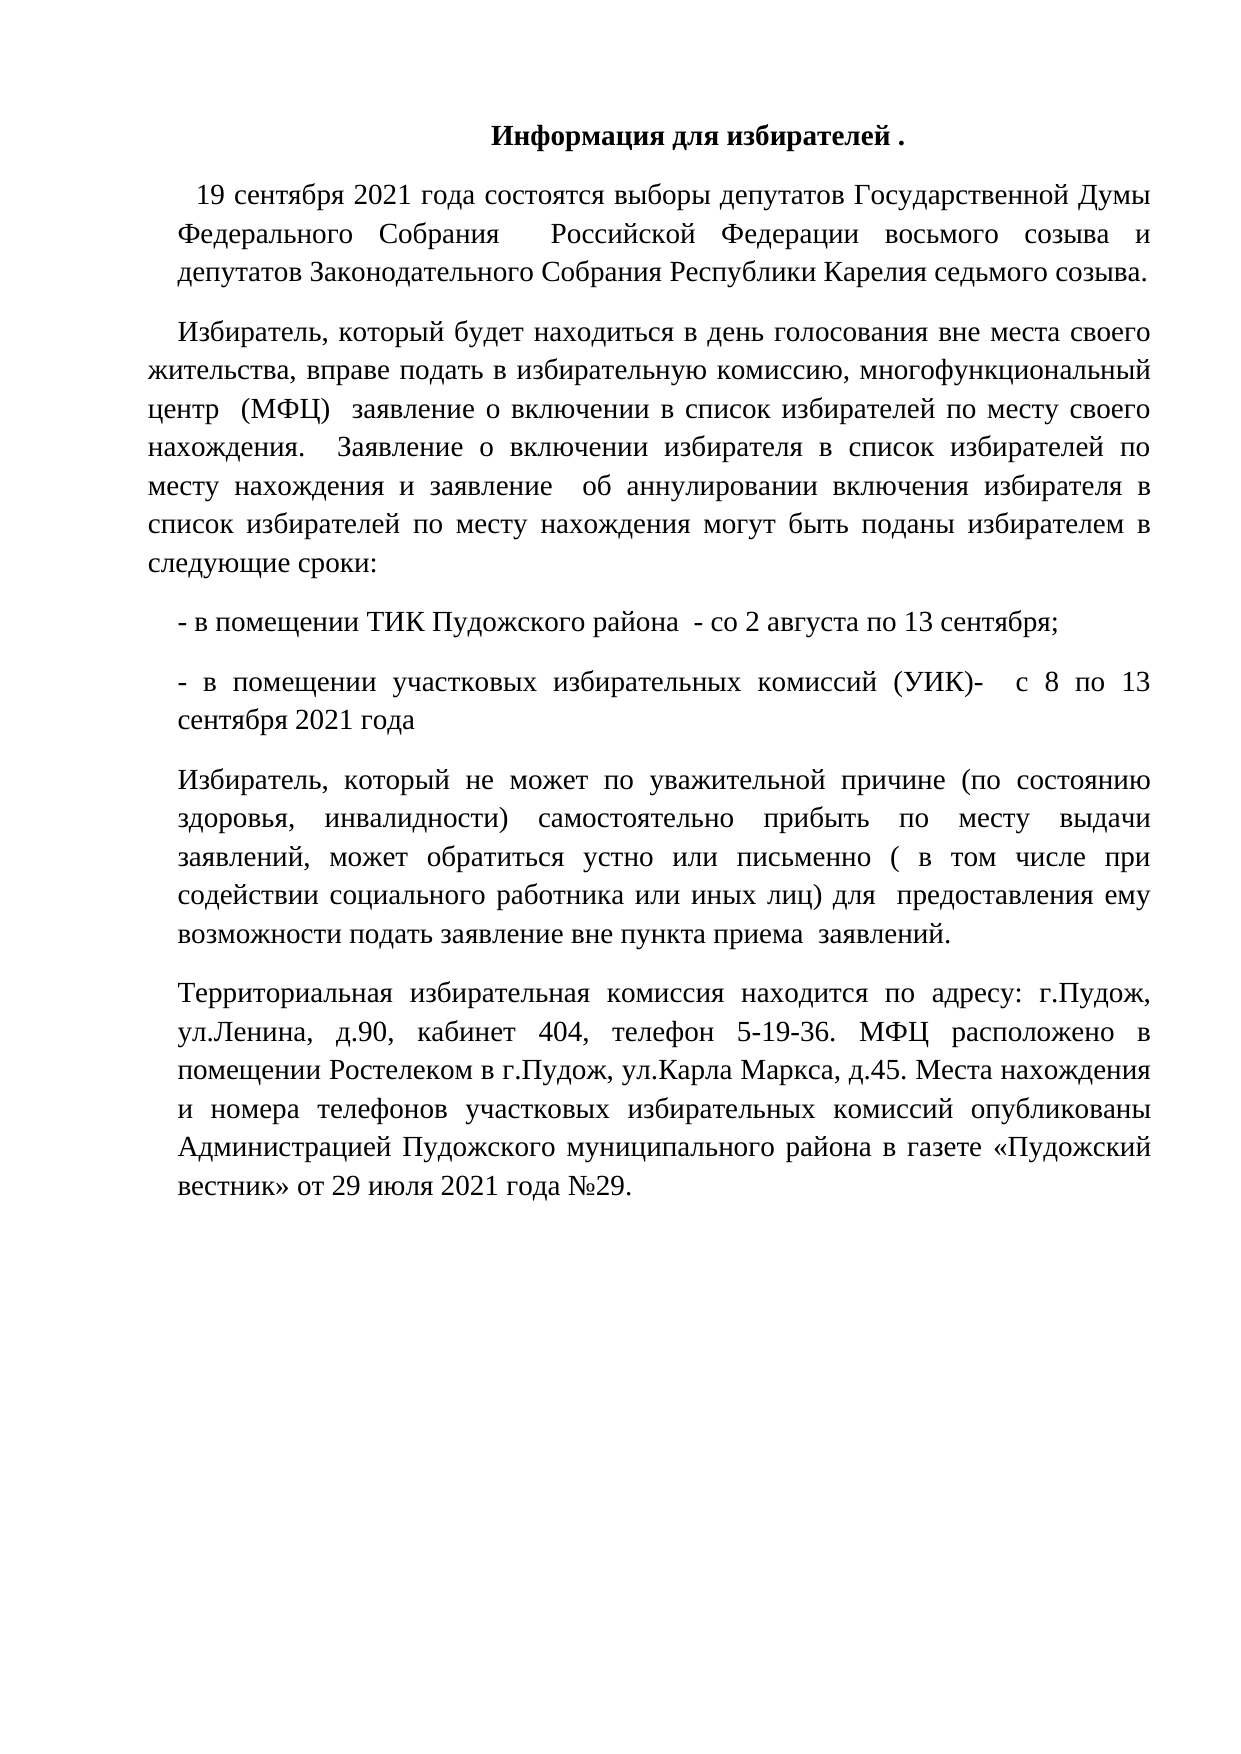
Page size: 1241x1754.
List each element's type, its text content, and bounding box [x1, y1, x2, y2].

text Территориальная избирательная комиссия находится по адресу: г.Пудож, ул.Ленина, д.90, кабинет 404, телефон 5-19-36. МФЦ расположено в помещении Ростелеком в г.Пудож, ул.Карла Маркса, д.45. Места нахождения и номера телефонов участковых избирательных комиссий опубликованы Администрацией Пудожского муниципального района в газете «Пудожский вестник» от 29 июля 2021 года №29. [177, 975, 1152, 1202]
text - в помещении участковых избирательных комиссий (УИК)- с 8 по 13 сентября 2021 года [177, 664, 1152, 736]
text - в помещении ТИК Пудожского района - со 2 августа по 13 сентября; [177, 604, 1152, 638]
text Избиратель, который не может по уважительной причине (по состоянию здоровья, инвалидности) самостоятельно прибыть по месту выдачи заявлений, может обратиться устно или письменно ( в том числе при содействии социального работника или иных лиц) для предоставления ему возможности подать заявление вне пункта приема заявлений. [177, 762, 1152, 949]
text Избиратель, который будет находиться в день голосования вне места своего жительства, вправе подать в избирательную комиссию, многофункциональный центр (МФЦ) заявление о включении в список избирателей по месту своего нахождения. Заявление о включении избирателя в список избирателей по месту нахождения и заявление об аннулировании включения избирателя в список избирателей по месту нахождения могут быть поданы избирателем в следующие сроки: [148, 314, 1152, 579]
text Информация для избирателей . [177, 118, 1152, 152]
text 19 сентября 2021 года состоятся выборы депутатов Государственной Думы Федерального Собрания Российской Федерации восьмого созыва и депутатов Законодательного Собрания Республики Карелия седьмого созыва. [177, 177, 1152, 288]
